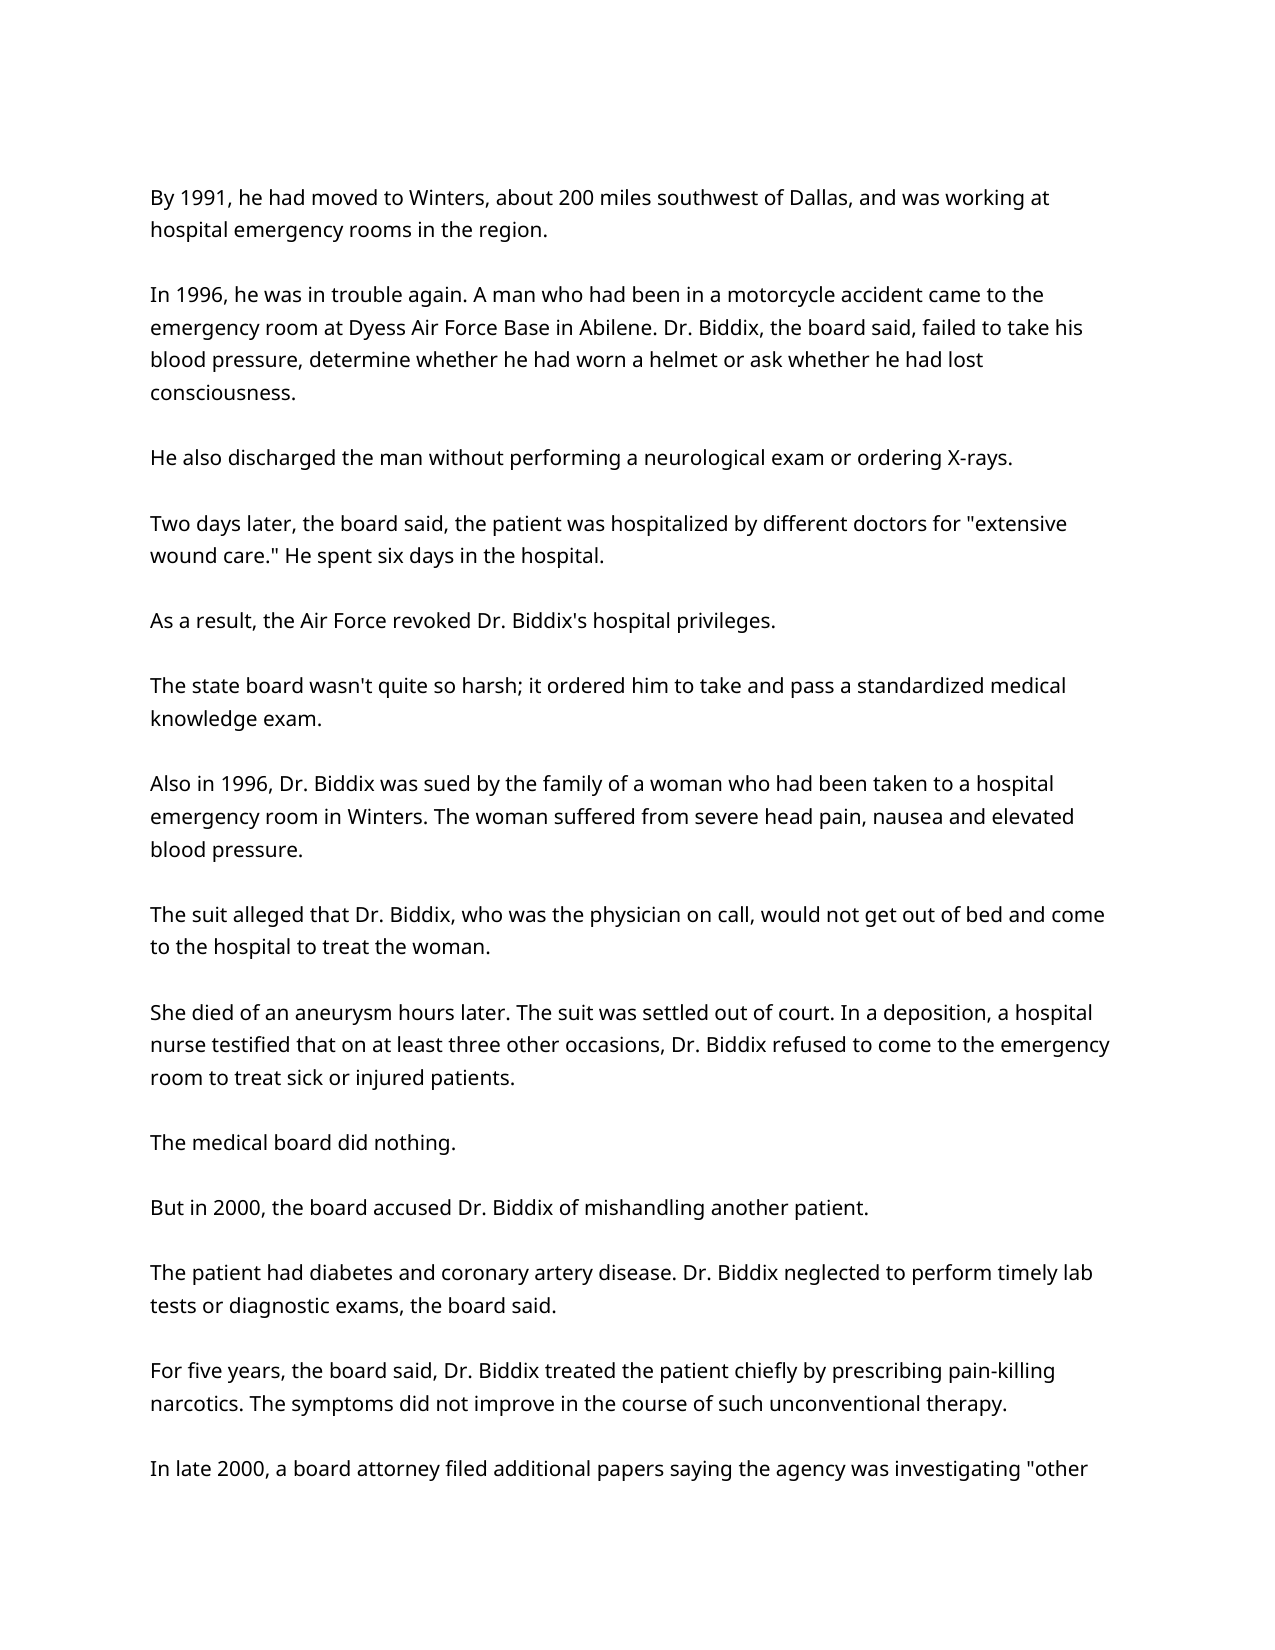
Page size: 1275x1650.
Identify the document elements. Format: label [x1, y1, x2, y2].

text [150, 150, 1125, 1483]
